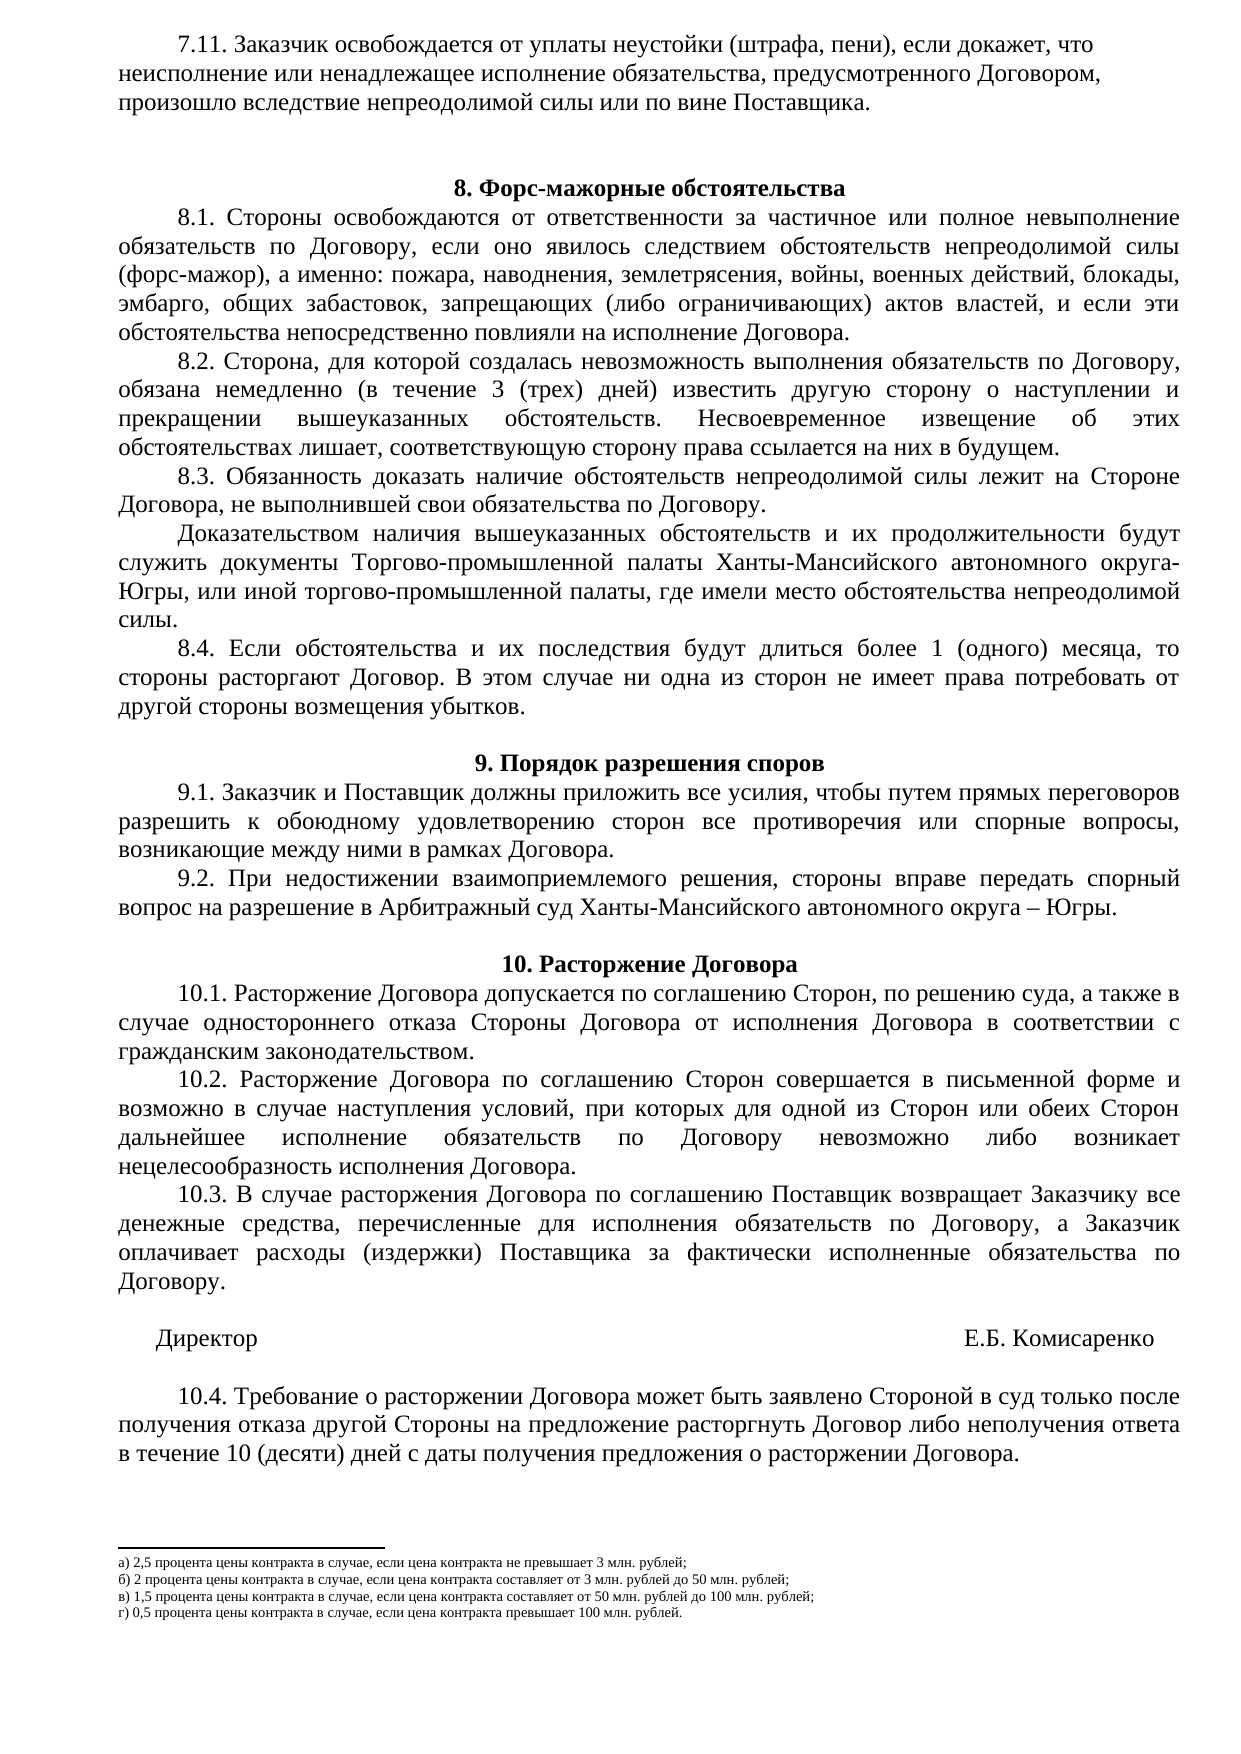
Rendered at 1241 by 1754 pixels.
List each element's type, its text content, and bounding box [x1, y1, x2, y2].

text 9.2. При недостижении взаимоприемлемого решения, стороны вправе передать спорный вопрос на разрешение в Арбитражный суд Ханты-Мансийского автономного округа – Югры. [118, 863, 1181, 921]
text 10.3. В случае расторжения Договора по соглашению Поставщик возвращает Заказчику все денежные средства, перечисленные для исполнения обязательств по Договору, а Заказчик оплачивает расходы (издержки) Поставщика за фактически исполненные обязательства по Договору. [118, 1179, 1181, 1294]
text 8.4. Если обстоятельства и их последствия будут длиться более 1 (одного) месяца, то стороны расторгают Договор. В этом случае ни одна из сторон не имеет права потребовать от другой стороны возмещения убытков. [118, 633, 1181, 719]
text 10.1. Расторжение Договора допускается по соглашению Сторон, по решению суда, а также в случае одностороннего отказа Стороны Договора от исполнения Договора в соответствии с гражданским законодательством. [118, 978, 1181, 1064]
text 8.1. Стороны освобождаются от ответственности за частичное или полное невыполнение обязательств по Договору, если оно явилось следствием обстоятельств непреодолимой силы (форс-мажор), а именно: пожара, наводнения, землетрясения, войны, военных действий, блокады, эмбарго, общих забастовок, запрещающих (либо ограничивающих) актов властей, и если эти обстоятельства непосредственно повлияли на исполнение Договора. [118, 202, 1181, 346]
text Доказательством наличия вышеуказанных обстоятельств и их продолжительности будут служить документы Торгово-промышленной палаты Ханты-Мансийского автономного округа-Югры, или иной торгово-промышленной палаты, где имели место обстоятельства непреодолимой силы. [118, 518, 1181, 633]
text 10. Расторжение Договора [118, 949, 1181, 978]
text 10.2. Расторжение Договора по соглашению Сторон совершается в письменной форме и возможно в случае наступления условий, при которых для одной из Сторон или обеих Сторон дальнейшее исполнение обязательств по Договору невозможно либо возникает нецелесообразность исполнения Договора. [118, 1064, 1181, 1179]
text 9.1. Заказчик и Поставщик должны приложить все усилия, чтобы путем прямых переговоров разрешить к обоюдному удовлетворению сторон все противоречия или спорные вопросы, возникающие между ними в рамках Договора. [118, 777, 1181, 863]
text 7.11. Заказчик освобождается от уплаты неустойки (штрафа, пени), если докажет, что неисполнение или ненадлежащее исполнение обязательства, предусмотренного Договором, произошло вследствие непреодолимой силы или по вине Поставщика. [118, 29, 1181, 116]
text 8.2. Сторона, для которой создалась невозможность выполнения обязательств по Договору, обязана немедленно (в течение 3 (трех) дней) известить другую сторону о наступлении и прекращении вышеуказанных обстоятельств. Несвоевременное извещение об этих обстоятельствах лишает, соответствующую сторону права ссылается на них в будущем. [118, 346, 1181, 461]
text 9. Порядок разрешения споров [118, 748, 1181, 777]
text 8. Форс-мажорные обстоятельства [118, 173, 1181, 202]
text 10.4. Требование о расторжении Договора может быть заявлено Стороной в суд только после получения отказа другой Стороны на предложение расторгнуть Договор либо неполучения ответа в течение 10 (десяти) дней с даты получения предложения о расторжении Договора. [118, 1381, 1181, 1467]
list Директор Е.Б. Комисаренко [156, 1323, 1181, 1352]
text 8.3. Обязанность доказать наличие обстоятельств непреодолимой силы лежит на Стороне Договора, не выполнившей свои обязательства по Договору. [118, 461, 1181, 518]
